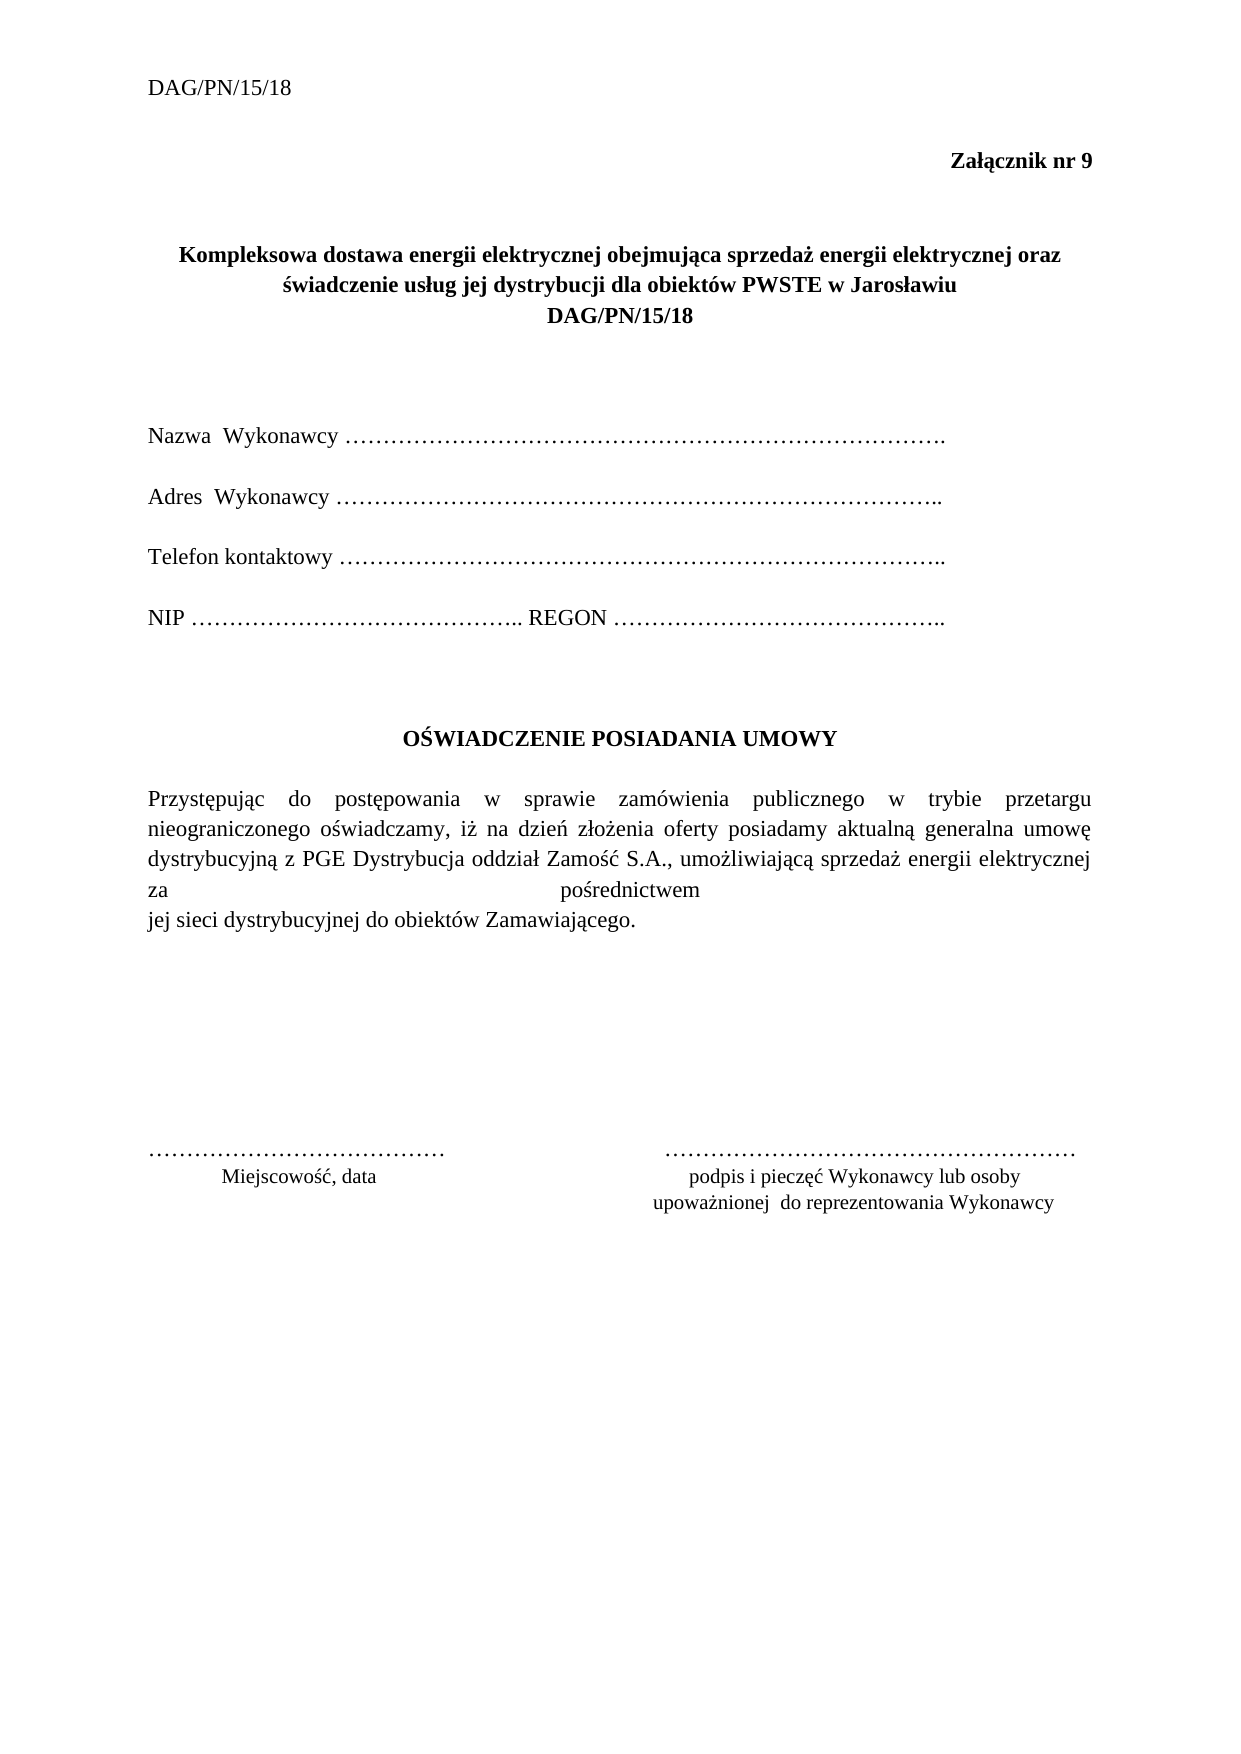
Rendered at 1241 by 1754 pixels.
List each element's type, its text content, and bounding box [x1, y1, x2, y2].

text Załącznik nr 9 [148, 148, 1093, 174]
text Kompleksowa dostawa energii elektrycznej obejmująca sprzedaż energii elektrycznej oraz świadczenie usług jej dystrybucji dla obiektów PWSTE w Jarosławiu [148, 241, 1093, 298]
text DAG/PN/15/18 [148, 302, 1093, 328]
text OŚWIADCZENIE POSIADANIA UMOWY [148, 725, 1093, 751]
text ………………………………… ……………………………………………… [148, 1135, 1093, 1162]
text Miejscowość, data podpis i pieczęć Wykonawcy lub osoby upoważnionej do reprezentowania Wykonawcy [148, 1164, 1093, 1264]
text Przystępując do postępowania w sprawie zamówienia publicznego w trybie przetargu nieograniczonego oświadczamy, iż na dzień złożenia oferty posiadamy aktualną generalna umowę dystrybucyjną z PGE Dystrybucja oddział Zamość S.A., umożliwiającą sprzedaż energii elektrycznej za pośrednictwem jej sieci dystrybucyjnej do obiektów Zamawiającego. [148, 785, 1093, 932]
text NIP …………………………………….. REGON …………………………………….. [148, 604, 1093, 630]
text Adres Wykonawcy …………………………………………………………………….. [148, 483, 1093, 509]
text Telefon kontaktowy …………………………………………………………………….. [148, 543, 1093, 570]
text Nazwa Wykonawcy ……………………………………………………………………. [148, 423, 1093, 449]
